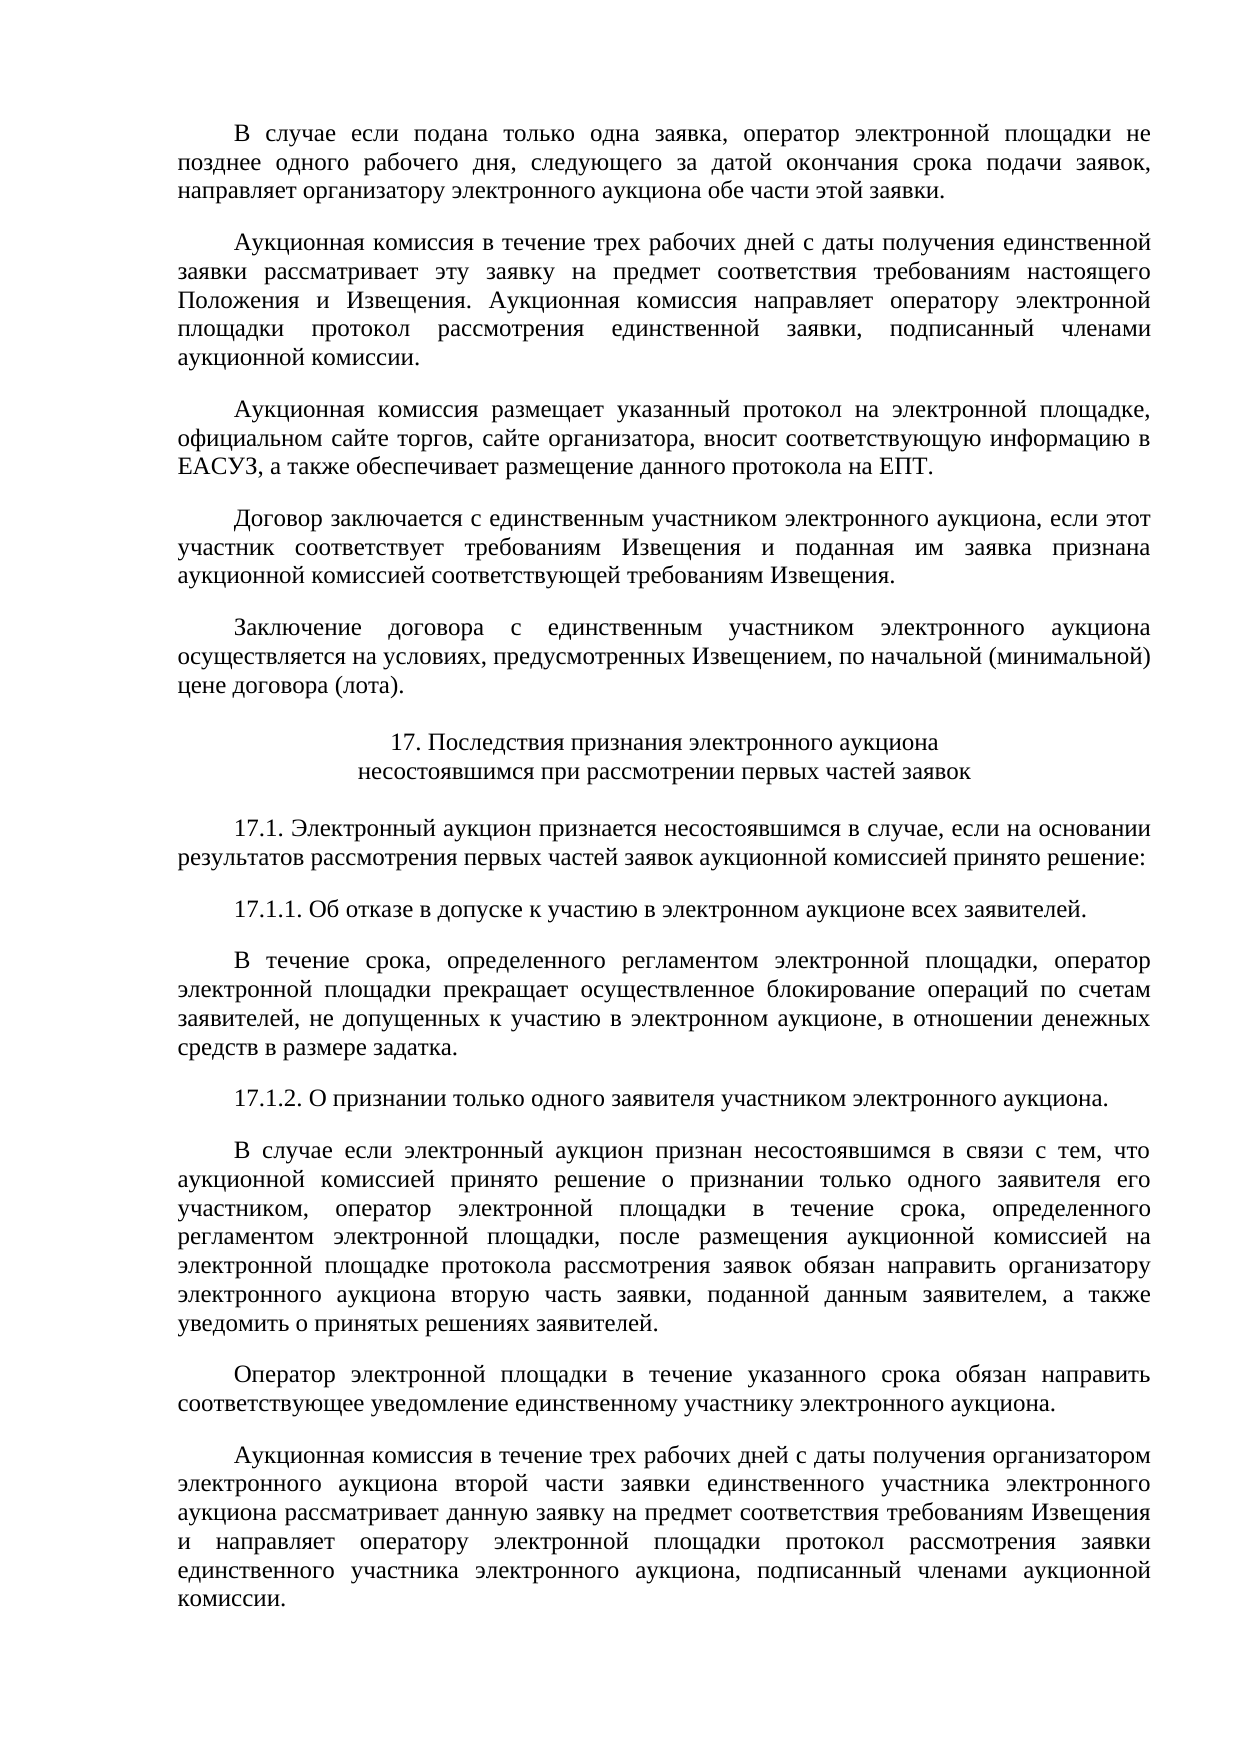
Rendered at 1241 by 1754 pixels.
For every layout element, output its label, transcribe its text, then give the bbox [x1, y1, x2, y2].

text 17.1.2. О признании только одного заявителя участником электронного аукциона. [177, 1083, 1152, 1112]
text Аукционная комиссия в течение трех рабочих дней с даты получения организатором электронного аукциона второй части заявки единственного участника электронного аукциона рассматривает данную заявку на предмет соответствия требованиям Извещения и направляет оператору электронной площадки протокол рассмотрения заявки единственного участника электронного аукциона, подписанный членами аукционной комиссии. [177, 1440, 1152, 1612]
text 17.1.1. Об отказе в допуске к участию в электронном аукционе всех заявителей. [177, 894, 1152, 923]
text Аукционная комиссия в течение трех рабочих дней с даты получения единственной заявки рассматривает эту заявку на предмет соответствия требованиям настоящего Положения и Извещения. Аукционная комиссия направляет оператору электронной площадки протокол рассмотрения единственной заявки, подписанный членами аукционной комиссии. [177, 227, 1152, 371]
text Оператор электронной площадки в течение указанного срока обязан направить соответствующее уведомление единственному участнику электронного аукциона. [177, 1359, 1152, 1417]
text несостоявшимся при рассмотрении первых частей заявок [177, 756, 1152, 785]
text Договор заключается с единственным участником электронного аукциона, если этот участник соответствует требованиям Извещения и поданная им заявка признана аукционной комиссией соответствующей требованиям Извещения. [177, 503, 1152, 589]
text 17. Последствия признания электронного аукциона [177, 727, 1152, 756]
text В течение срока, определенного регламентом электронной площадки, оператор электронной площадки прекращает осуществленное блокирование операций по счетам заявителей, не допущенных к участию в электронном аукционе, в отношении денежных средств в размере задатка. [177, 946, 1152, 1061]
text В случае если подана только одна заявка, оператор электронной площадки не позднее одного рабочего дня, следующего за датой окончания срока подачи заявок, направляет организатору электронного аукциона обе части этой заявки. [177, 118, 1152, 204]
text Аукционная комиссия размещает указанный протокол на электронной площадке, официальном сайте торгов, сайте организатора, вносит соответствующую информацию в ЕАСУЗ, а также обеспечивает размещение данного протокола на ЕПТ. [177, 394, 1152, 480]
text 17.1. Электронный аукцион признается несостоявшимся в случае, если на основании результатов рассмотрения первых частей заявок аукционной комиссией принято решение: [177, 813, 1152, 871]
text Заключение договора с единственным участником электронного аукциона осуществляется на условиях, предусмотренных Извещением, по начальной (минимальной) цене договора (лота). [177, 612, 1152, 698]
text В случае если электронный аукцион признан несостоявшимся в связи с тем, что аукционной комиссией принято решение о признании только одного заявителя его участником, оператор электронной площадки в течение срока, определенного регламентом электронной площадки, после размещения аукционной комиссией на электронной площадке протокола рассмотрения заявок обязан направить организатору электронного аукциона вторую часть заявки, поданной данным заявителем, а также уведомить о принятых решениях заявителей. [177, 1135, 1152, 1336]
